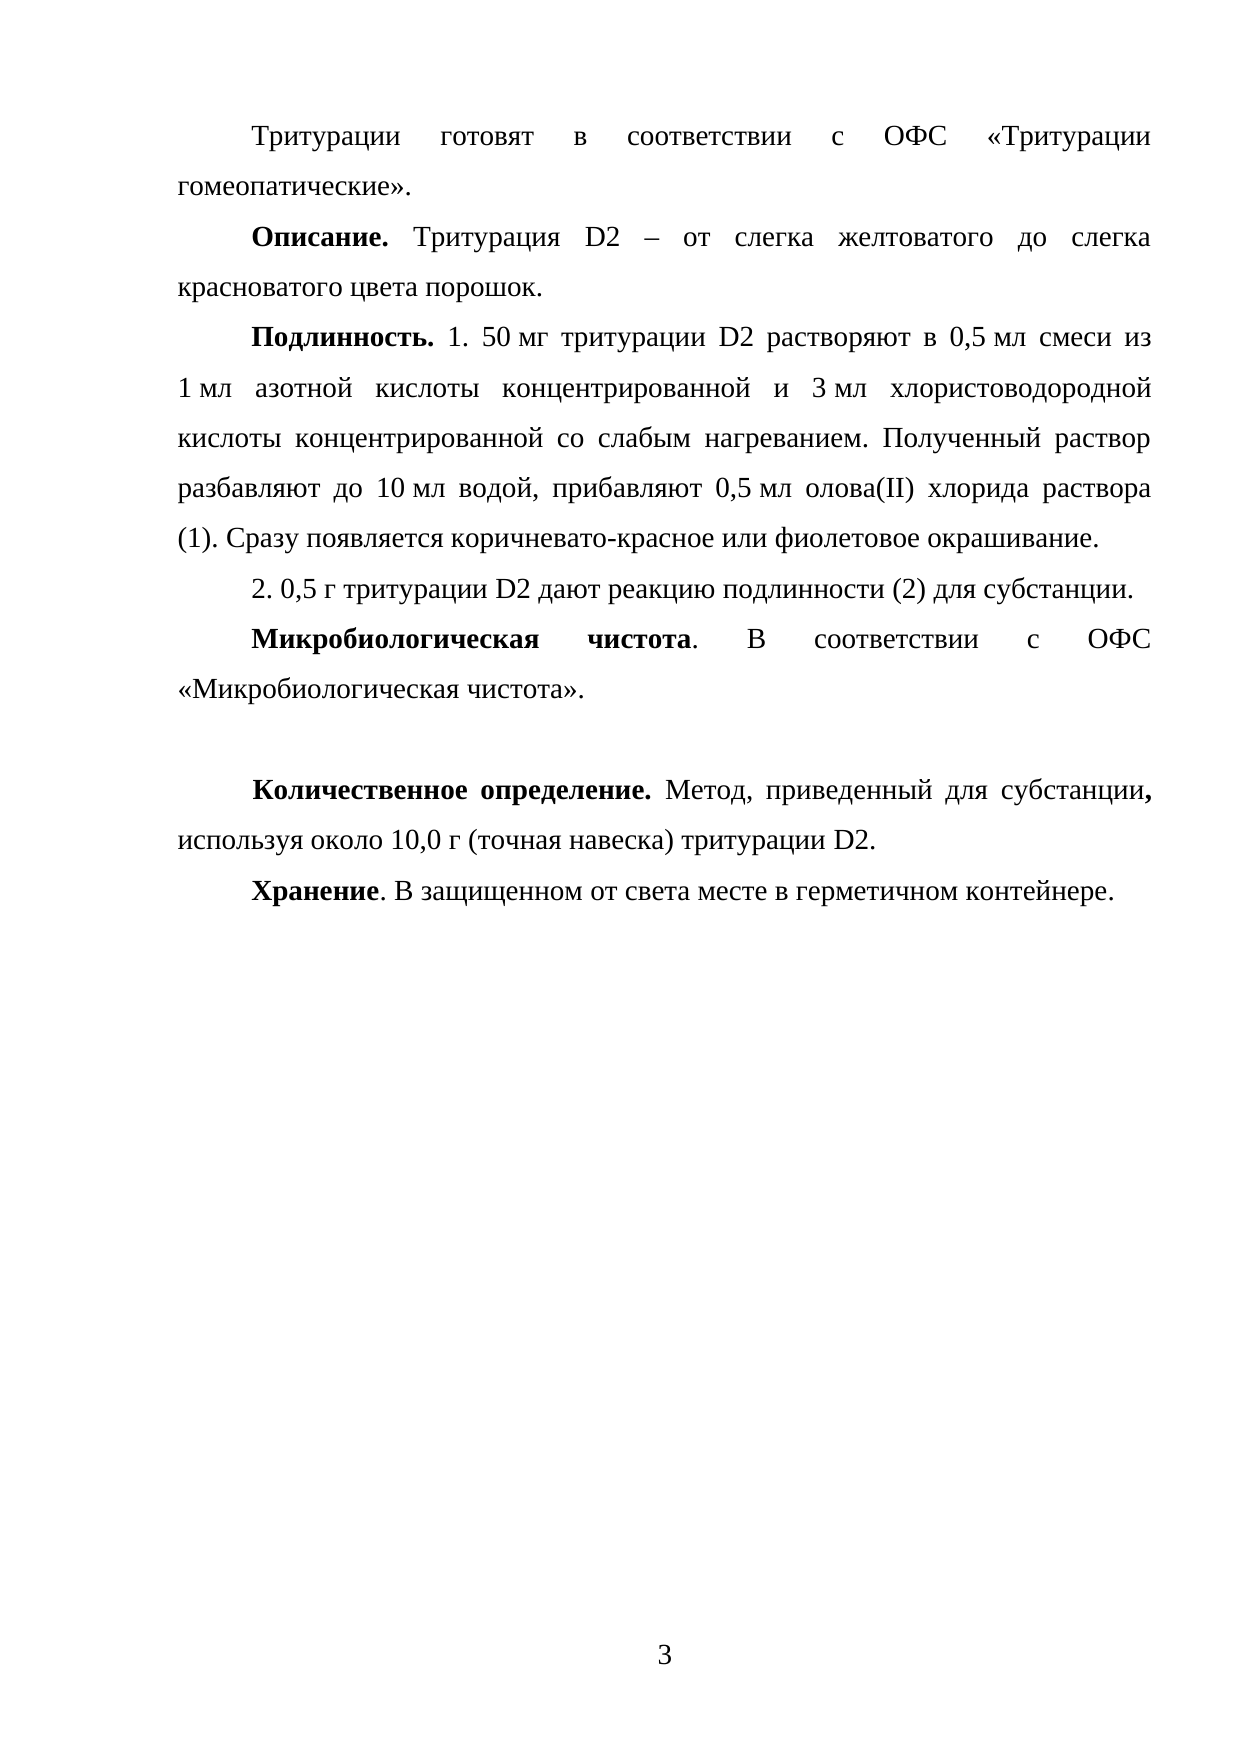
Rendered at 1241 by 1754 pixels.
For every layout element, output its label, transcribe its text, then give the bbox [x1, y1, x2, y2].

text Микробиологическая чистота. В соответствии с ОФС «Микробиологическая чистота». [177, 621, 1152, 705]
text Количественное определение. Метод, приведенный для субстанции, используя около 10,0 г (точная навеска) тритурации D2. [177, 772, 1152, 856]
text 2. 0,5 г тритурации D2 дают реакцию подлинности (2) для субстанции. [177, 571, 1152, 604]
text Тритурации готовят в соответствии с ОФС «Тритурации гомеопатические». [177, 118, 1152, 202]
text Хранение. В защищенном от света месте в герметичном контейнере. [177, 873, 1152, 906]
text Подлинность. 1. 50 мг тритурации D2 растворяют в 0,5 мл смеси из 1 мл азотной кислоты концентрированной и 3 мл хлористоводородной кислоты концентрированной со слабым нагреванием. Полученный раствор разбавляют до 10 мл водой, прибавляют 0,5 мл олова(II) хлорида раствора (1). Сразу появляется коричневато-красное или фиолетовое окрашивание. [177, 319, 1152, 554]
text Описание. Тритурация D2 – от слегка желтоватого до слегка красноватого цвета порошок. [177, 219, 1152, 303]
